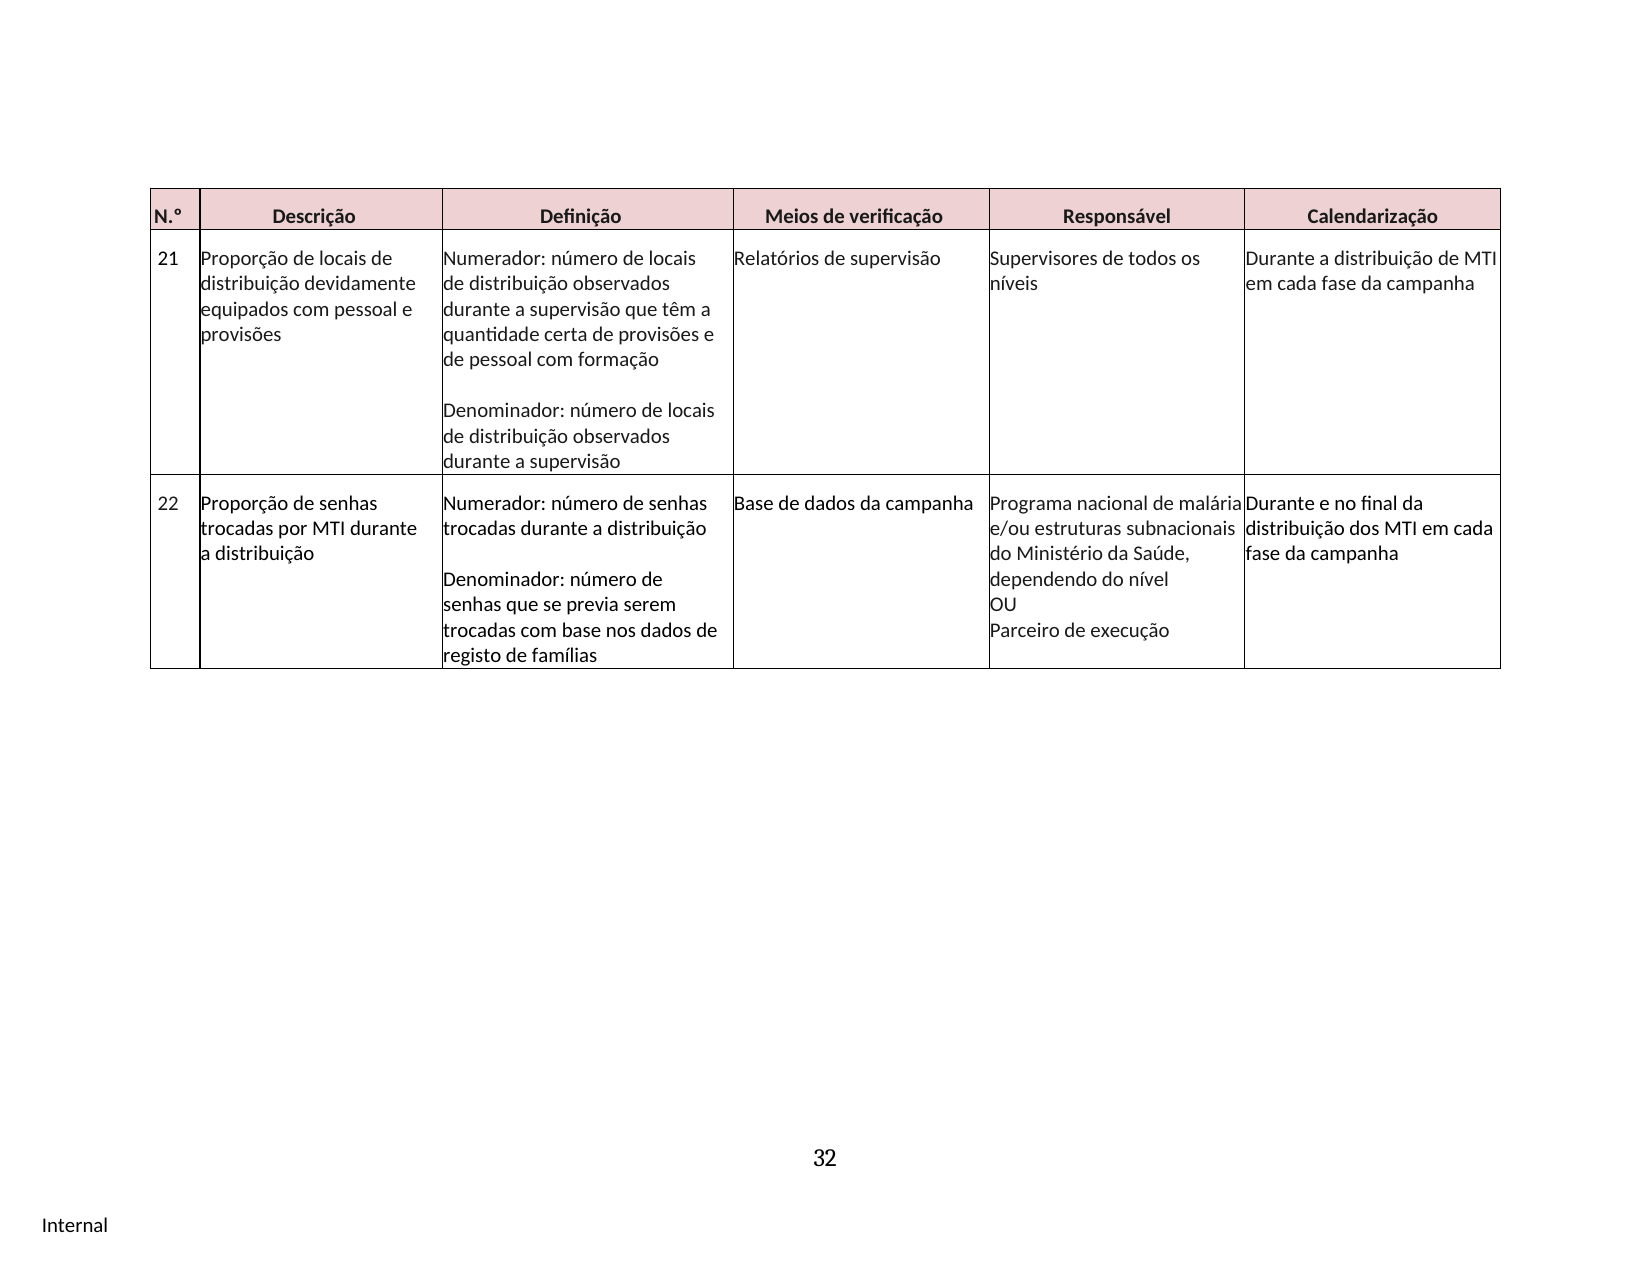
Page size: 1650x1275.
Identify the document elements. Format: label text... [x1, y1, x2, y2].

table_cell Numerador: número de locais de distribuição observados durante a supervisão que têm a quantidade certa de provisões e de pessoal com formação Denominador: número de locais de distribuição observados durante a supervisão [443, 230, 733, 474]
table_cell Numerador: número de senhas trocadas durante a distribuição Denominador: número de senhas que se previa serem trocadas com base nos dados de registo de famílias [443, 475, 733, 668]
table_cell 21 [151, 230, 199, 474]
table_cell Proporção de locais de distribuição devidamente equipados com pessoal e provisões [201, 230, 442, 474]
table_header N.º [151, 189, 199, 229]
table_header Meios de verificação [734, 189, 989, 229]
table_cell 22 [151, 475, 199, 668]
table_cell Base de dados da campanha [734, 475, 989, 668]
table_header Definição [443, 189, 733, 229]
table_cell Durante a distribuição de MTI em cada fase da campanha [1245, 230, 1500, 474]
table_cell Supervisores de todos os níveis [990, 230, 1244, 474]
table_header Descrição [201, 189, 442, 229]
table_header Responsável [990, 189, 1244, 229]
table_header Calendarização [1245, 189, 1500, 229]
table_cell Proporção de senhas trocadas por MTI durante a distribuição [201, 475, 442, 668]
table_cell Relatórios de supervisão [734, 230, 989, 474]
table_cell Programa nacional de malária e/ou estruturas subnacionais do Ministério da Saúde, dependendo do nível OU Parceiro de execução [990, 475, 1244, 668]
table_cell Durante e no final da distribuição dos MTI em cada fase da campanha [1245, 475, 1500, 668]
